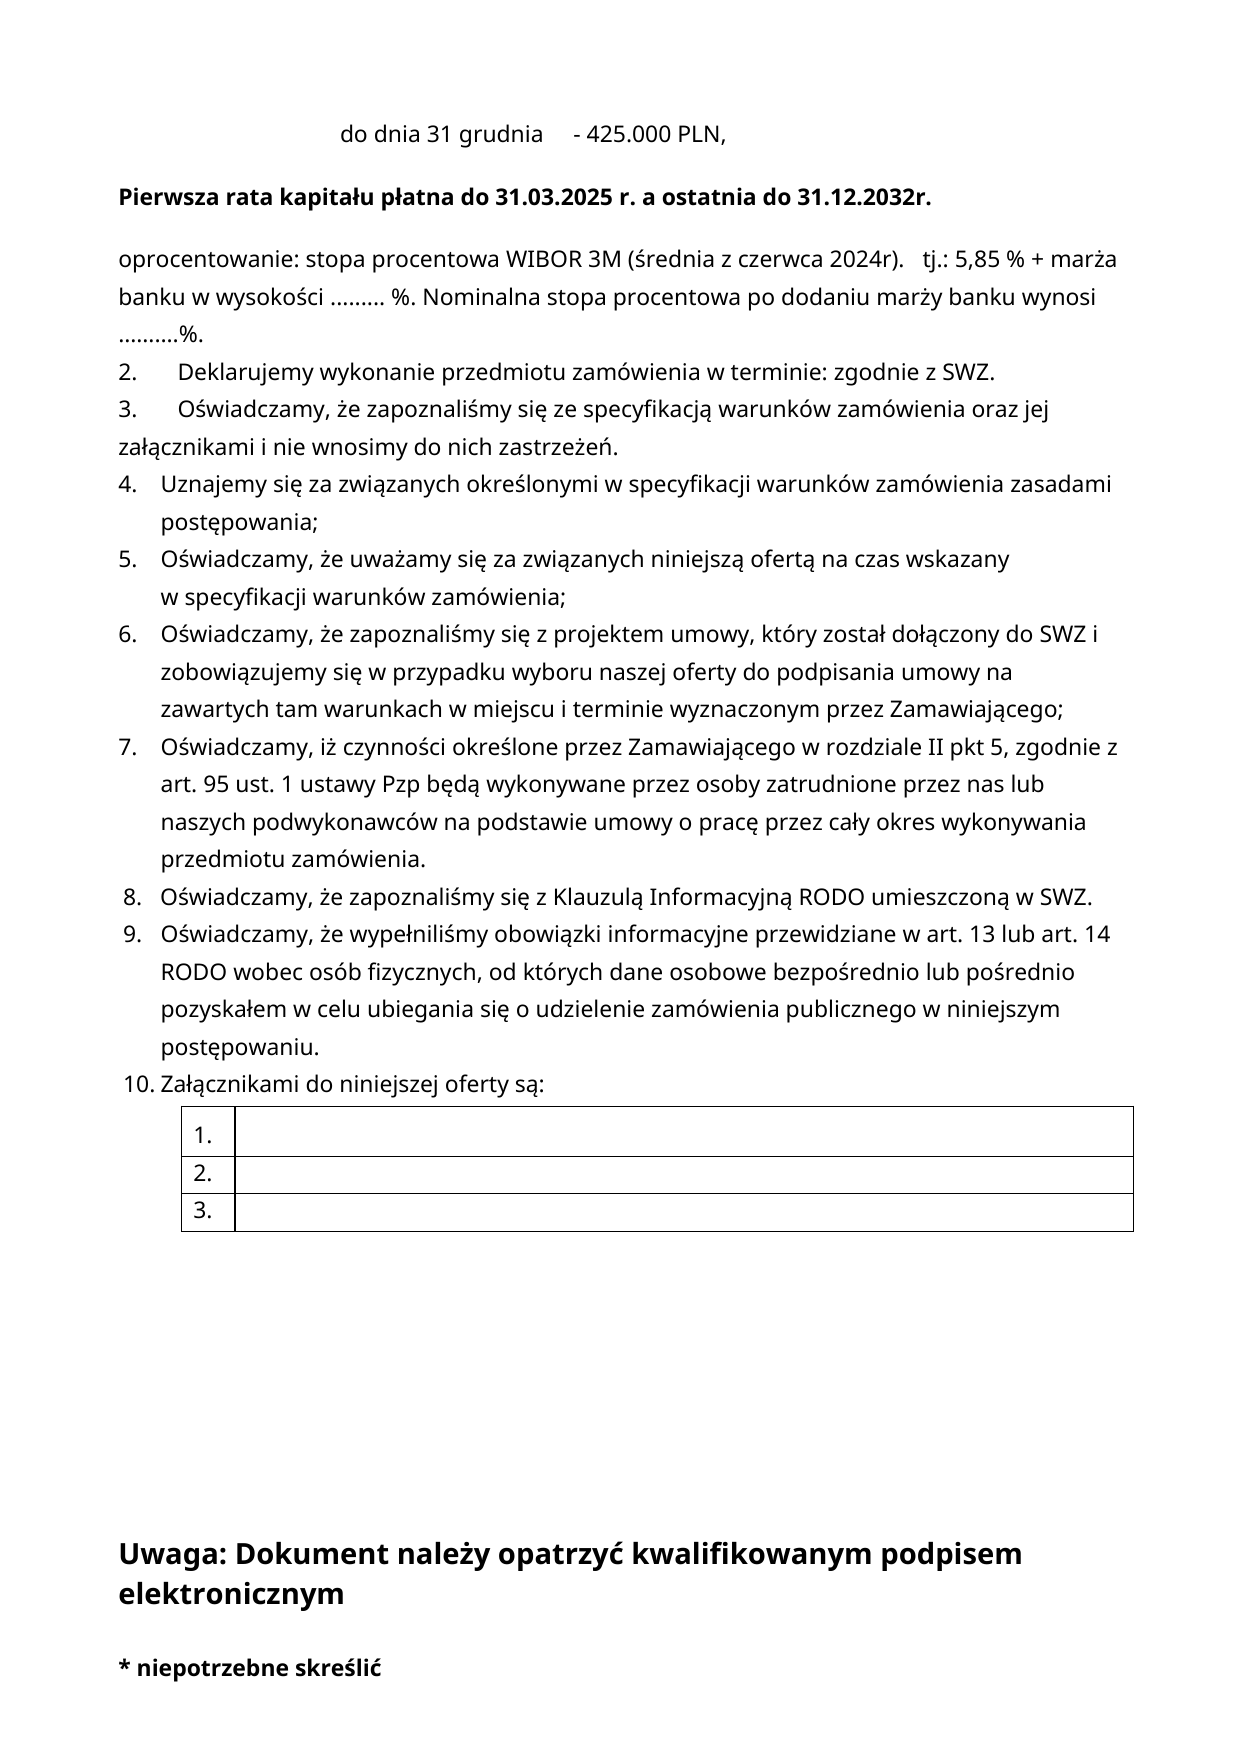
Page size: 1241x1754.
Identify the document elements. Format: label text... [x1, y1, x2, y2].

list Oświadczamy, że zapoznaliśmy się z projektem umowy, który został dołączony do SWZ i zobowiązujemy się w przypadku wyboru naszej oferty do podpisania umowy na zawartych tam warunkach w miejscu i terminie wyznaczonym przez Zamawiającego; [118, 618, 1122, 724]
text oprocentowanie: stopa procentowa WIBOR 3M (średnia z czerwca 2024r). tj.: 5,85 % + marża banku w wysokości ......... %. Nominalna stopa procentowa po dodaniu marży banku wynosi ……….%. [118, 243, 1122, 349]
table_header [236, 1107, 1133, 1156]
list Oświadczamy, że uważamy się za związanych niniejszą ofertą na czas wskazany w specyfikacji warunków zamówienia; [118, 543, 1122, 612]
table_cell [236, 1194, 1133, 1231]
list Oświadczamy, że wypełniliśmy obowiązki informacyjne przewidziane w art. 13 lub art. 14 RODO wobec osób fizycznych, od których dane osobowe bezpośrednio lub pośrednio pozyskałem w celu ubiegania się o udzielenie zamówienia publicznego w niniejszym postępowaniu. [123, 918, 1122, 1062]
list Deklarujemy wykonanie przedmiotu zamówienia w terminie: zgodnie z SWZ. [118, 356, 1122, 387]
list Oświadczamy, iż czynności określone przez Zamawiającego w rozdziale II pkt 5, zgodnie z art. 95 ust. 1 ustawy Pzp będą wykonywane przez osoby zatrudnione przez nas lub naszych podwykonawców na podstawie umowy o pracę przez cały okres wykonywania przedmiotu zamówienia. [118, 731, 1122, 874]
list Oświadczamy, że zapoznaliśmy się z Klauzulą Informacyjną RODO umieszczoną w SWZ. [123, 881, 1122, 912]
text Pierwsza rata kapitału płatna do 31.03.2025 r. a ostatnia do 31.12.2032r. [118, 181, 1122, 212]
list Załącznikami do niniejszej oferty są: [123, 1068, 1122, 1099]
list Oświadczamy, że zapoznaliśmy się ze specyfikacją warunków zamówienia oraz jej załącznikami i nie wnosimy do nich zastrzeżeń. [118, 393, 1122, 462]
list Uznajemy się za związanych określonymi w specyfikacji warunków zamówienia zasadami postępowania; [118, 468, 1122, 537]
table_header 1. [182, 1107, 234, 1156]
table_cell 3. [182, 1194, 234, 1231]
text do dnia 31 grudnia - 425.000 PLN, [118, 118, 1122, 149]
table_cell 2. [182, 1157, 234, 1193]
table_cell [236, 1157, 1133, 1193]
